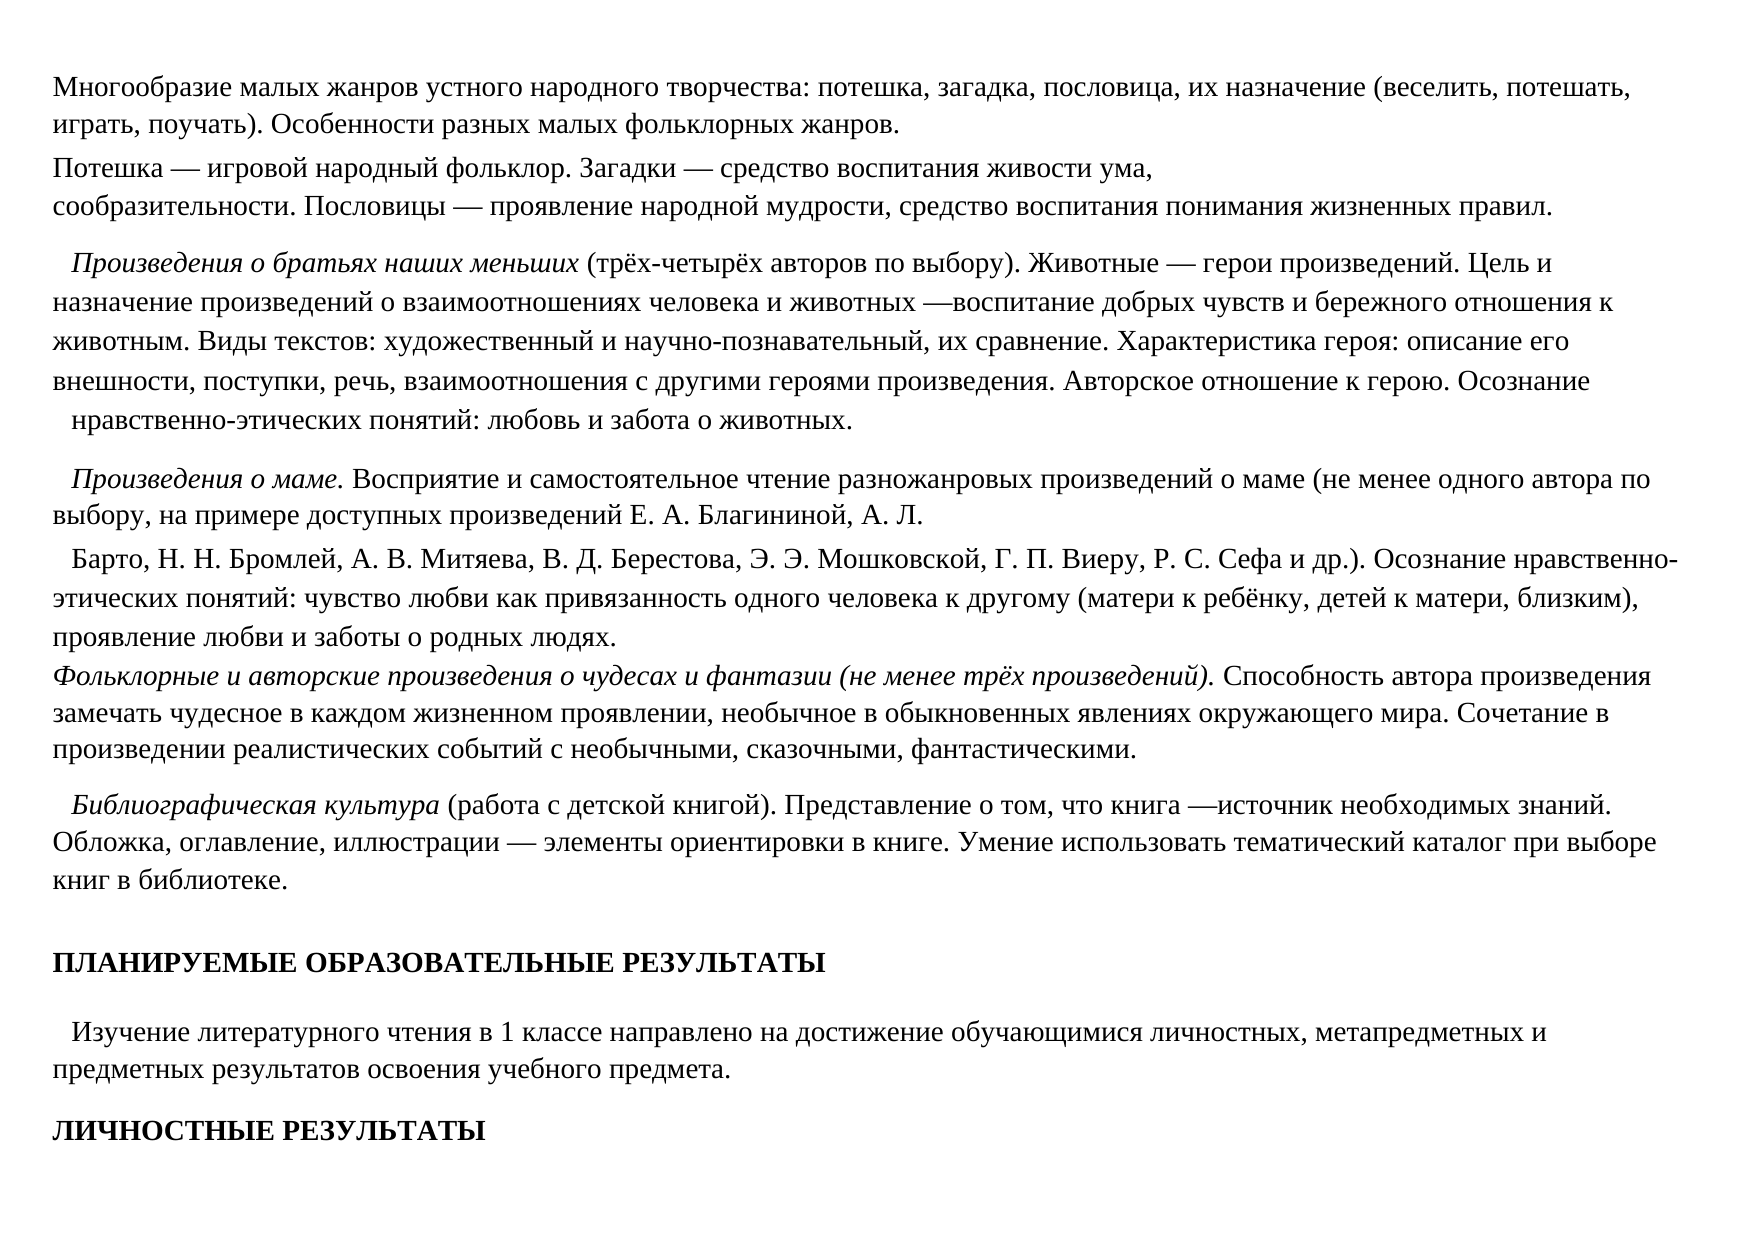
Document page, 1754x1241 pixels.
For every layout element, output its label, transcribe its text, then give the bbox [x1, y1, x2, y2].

text Произведения о маме. Восприятие и самостоятельное чтение разножанровых произведений о маме (не менее одного автора по выбору, на примере доступных произведений Е. А. Благининой, А. Л. [52, 461, 1680, 531]
text Многообразие малых жанров устного народного творчества: потешка, загадка, пословица, их назначение (веселить, потешать, играть, поучать). Особенности разных малых фольклорных жанров. [52, 69, 1680, 139]
text ЛИЧНОСТНЫЕ РЕЗУЛЬТАТЫ [52, 1115, 1695, 1146]
text Произведения о братьях наших меньших (трёх-четырёх авторов по выбору). Животные — герои произведений. Цель и назначение произведений о взаимоотношениях человека и животных —воспитание добрых чувств и бережного отношения к животным. Виды текстов: художественный и научно-познавательный, их сравнение. Характеристика героя: описание его внешности, поступки, речь, взаимоотношения с другими героями произведения. Авторское отношение к герою. Осознание нравственно-этических понятий: любовь и забота о животных. [52, 245, 1680, 435]
text Библиографическая культура (работа с детской книгой). Представление о том, что книга —источник необходимых знаний. Обложка, оглавление, иллюстрации — элементы ориентировки в книге. Умение использовать тематический каталог при выборе книг в библиотеке. [52, 787, 1665, 896]
text Фольклорные и авторские произведения о чудесах и фантазии (не менее трёх произведений). Способность автора произведения замечать чудесное в каждом жизненном проявлении, необычное в обыкновенных явлениях окружающего мира. Сочетание в произведении реалистических событий с необычными, сказочными, фантастическими. [52, 658, 1695, 764]
text Потешка — игровой народный фольклор. Загадки — средство воспитания живости ума, сообразительности. Пословицы — проявление народной мудрости, средство воспитания понимания жизненных правил. [52, 150, 1665, 221]
text ПЛАНИРУЕМЫЕ ОБРАЗОВАТЕЛЬНЫЕ РЕЗУЛЬТАТЫ [52, 947, 1695, 978]
text Барто, Н. Н. Бромлей, А. В. Митяева, В. Д. Берестова, Э. Э. Мошковской, Г. П. Виеру, Р. С. Сефа и др.). Осознание нравственно-этических понятий: чувство любви как привязанность одного человека к другому (матери к ребёнку, детей к матери, близким), проявление любви и заботы о родных людях. [52, 541, 1680, 653]
text Изучение литературного чтения в 1 классе направлено на достижение обучающимися личностных, метапредметных и предметных результатов освоения учебного предмета. [52, 1014, 1680, 1084]
